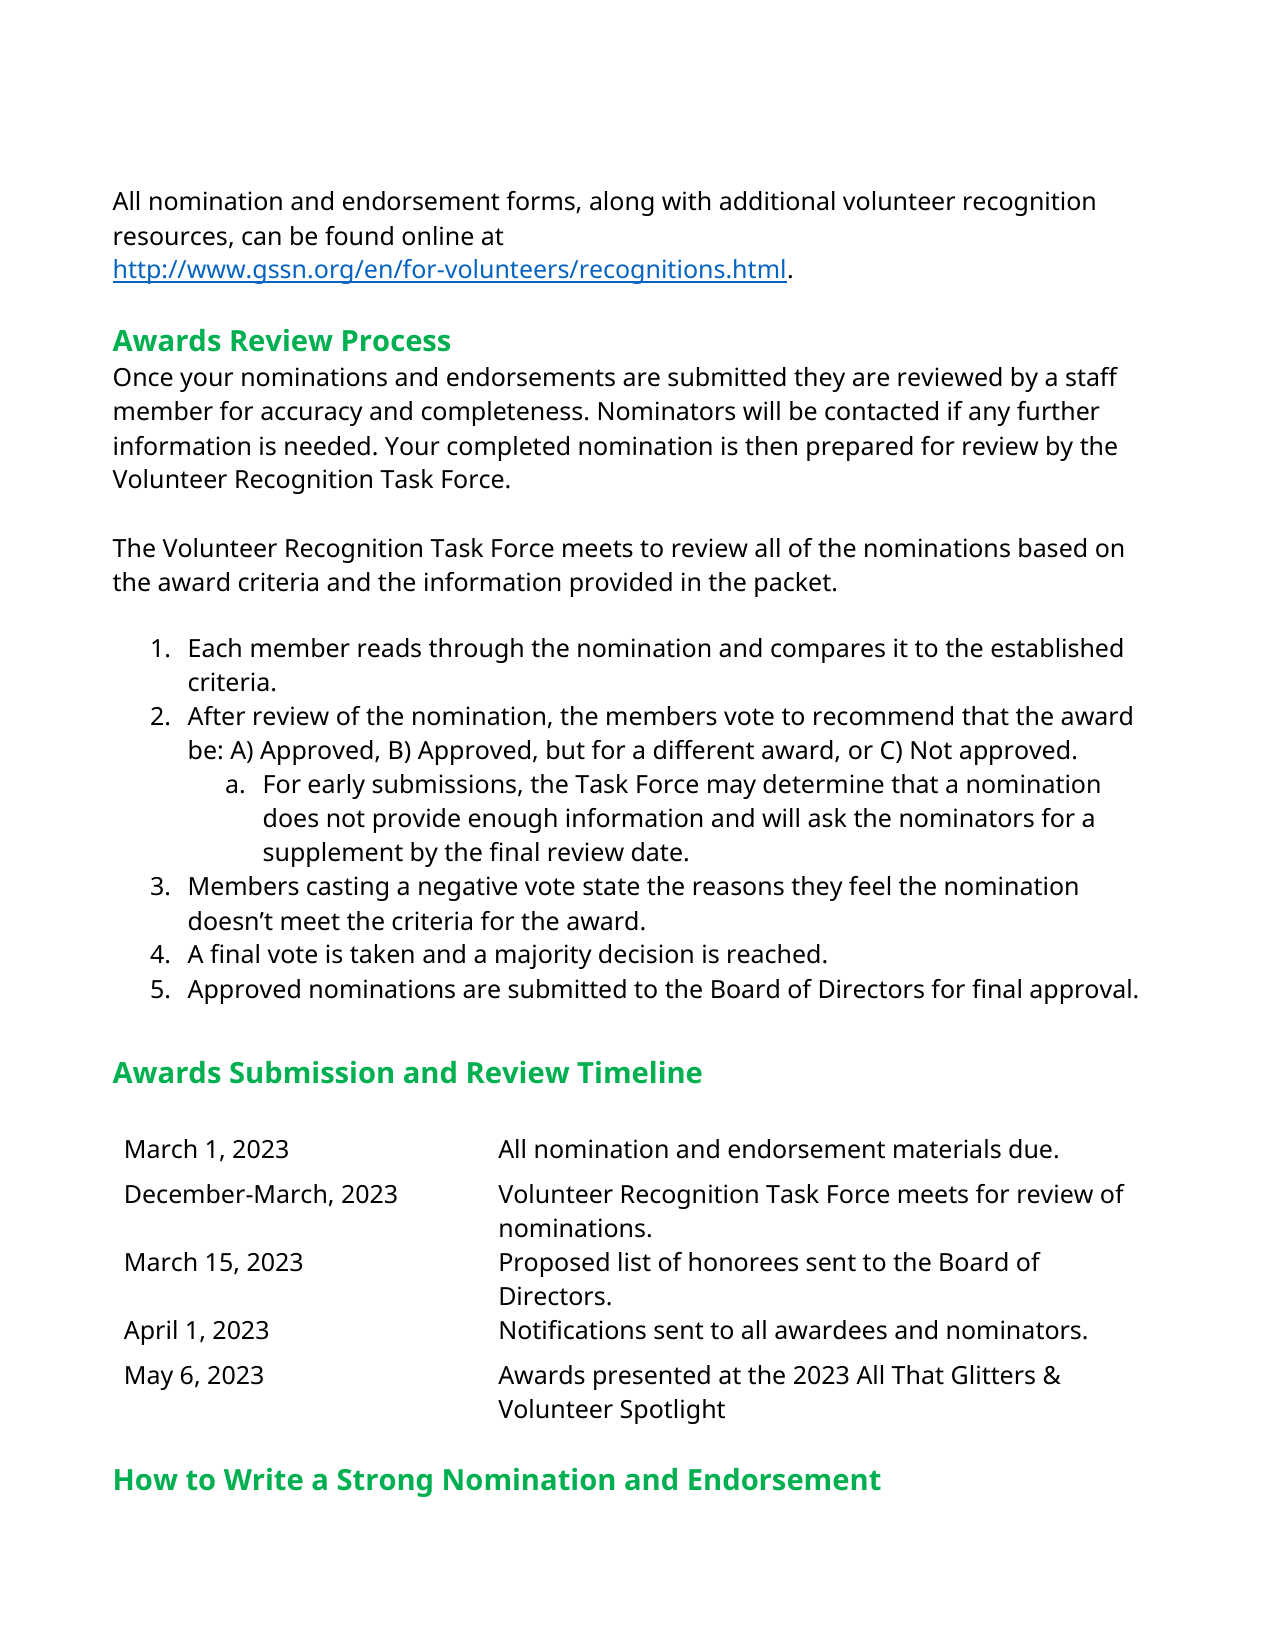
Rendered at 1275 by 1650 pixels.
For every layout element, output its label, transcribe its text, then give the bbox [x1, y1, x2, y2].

table_header March 1, 2023 [113, 1131, 487, 1176]
text How to Write a Strong Nomination and Endorsement [112, 1460, 1162, 1499]
table_cell December-March, 2023 [113, 1176, 487, 1244]
text Awards Submission and Review Timeline [112, 1052, 1162, 1092]
list A final vote is taken and a majority decision is reached. [150, 937, 1162, 971]
text Once your nominations and endorsements are submitted they are reviewed by a staff member for accuracy and completeness. Nominators will be contacted if any further information is needed. Your completed nomination is then prepared for review by the Volunteer Recognition Task Force. [112, 360, 1162, 496]
table_cell Awards presented at the 2023 All That Glitters & Volunteer Spotlight [487, 1358, 1161, 1460]
table_cell Volunteer Recognition Task Force meets for review of nominations. [487, 1176, 1161, 1244]
list For early submissions, the Task Force may determine that a nomination does not provide enough information and will ask the nominators for a supplement by the final review date. [225, 767, 1162, 869]
list After review of the nomination, the members vote to recommend that the award be: A) Approved, B) Approved, but for a different award, or C) Not approved. [150, 699, 1162, 767]
table_cell Notifications sent to all awardees and nominators. [487, 1313, 1161, 1357]
table_header All nomination and endorsement materials due. [487, 1131, 1161, 1176]
table_cell March 15, 2023 [113, 1244, 487, 1312]
list Members casting a negative vote state the reasons they feel the nomination doesn’t meet the criteria for the award. [150, 869, 1162, 937]
list Approved nominations are submitted to the Board of Directors for final approval. [150, 971, 1162, 1005]
text Awards Review Process [112, 320, 1162, 360]
text The Volunteer Recognition Task Force meets to review all of the nominations based on the award criteria and the information provided in the packet. [112, 530, 1162, 626]
table_cell April 1, 2023 [113, 1313, 487, 1357]
table_cell May 6, 2023 [113, 1358, 487, 1460]
text All nomination and endorsement forms, along with additional volunteer recognition resources, can be found online at http://www.gssn.org/en/for-volunteers/recognitions.html. [112, 184, 1162, 286]
list Each member reads through the nomination and compares it to the established criteria. [150, 631, 1162, 699]
table_cell Proposed list of honorees sent to the Board of Directors. [487, 1244, 1161, 1312]
